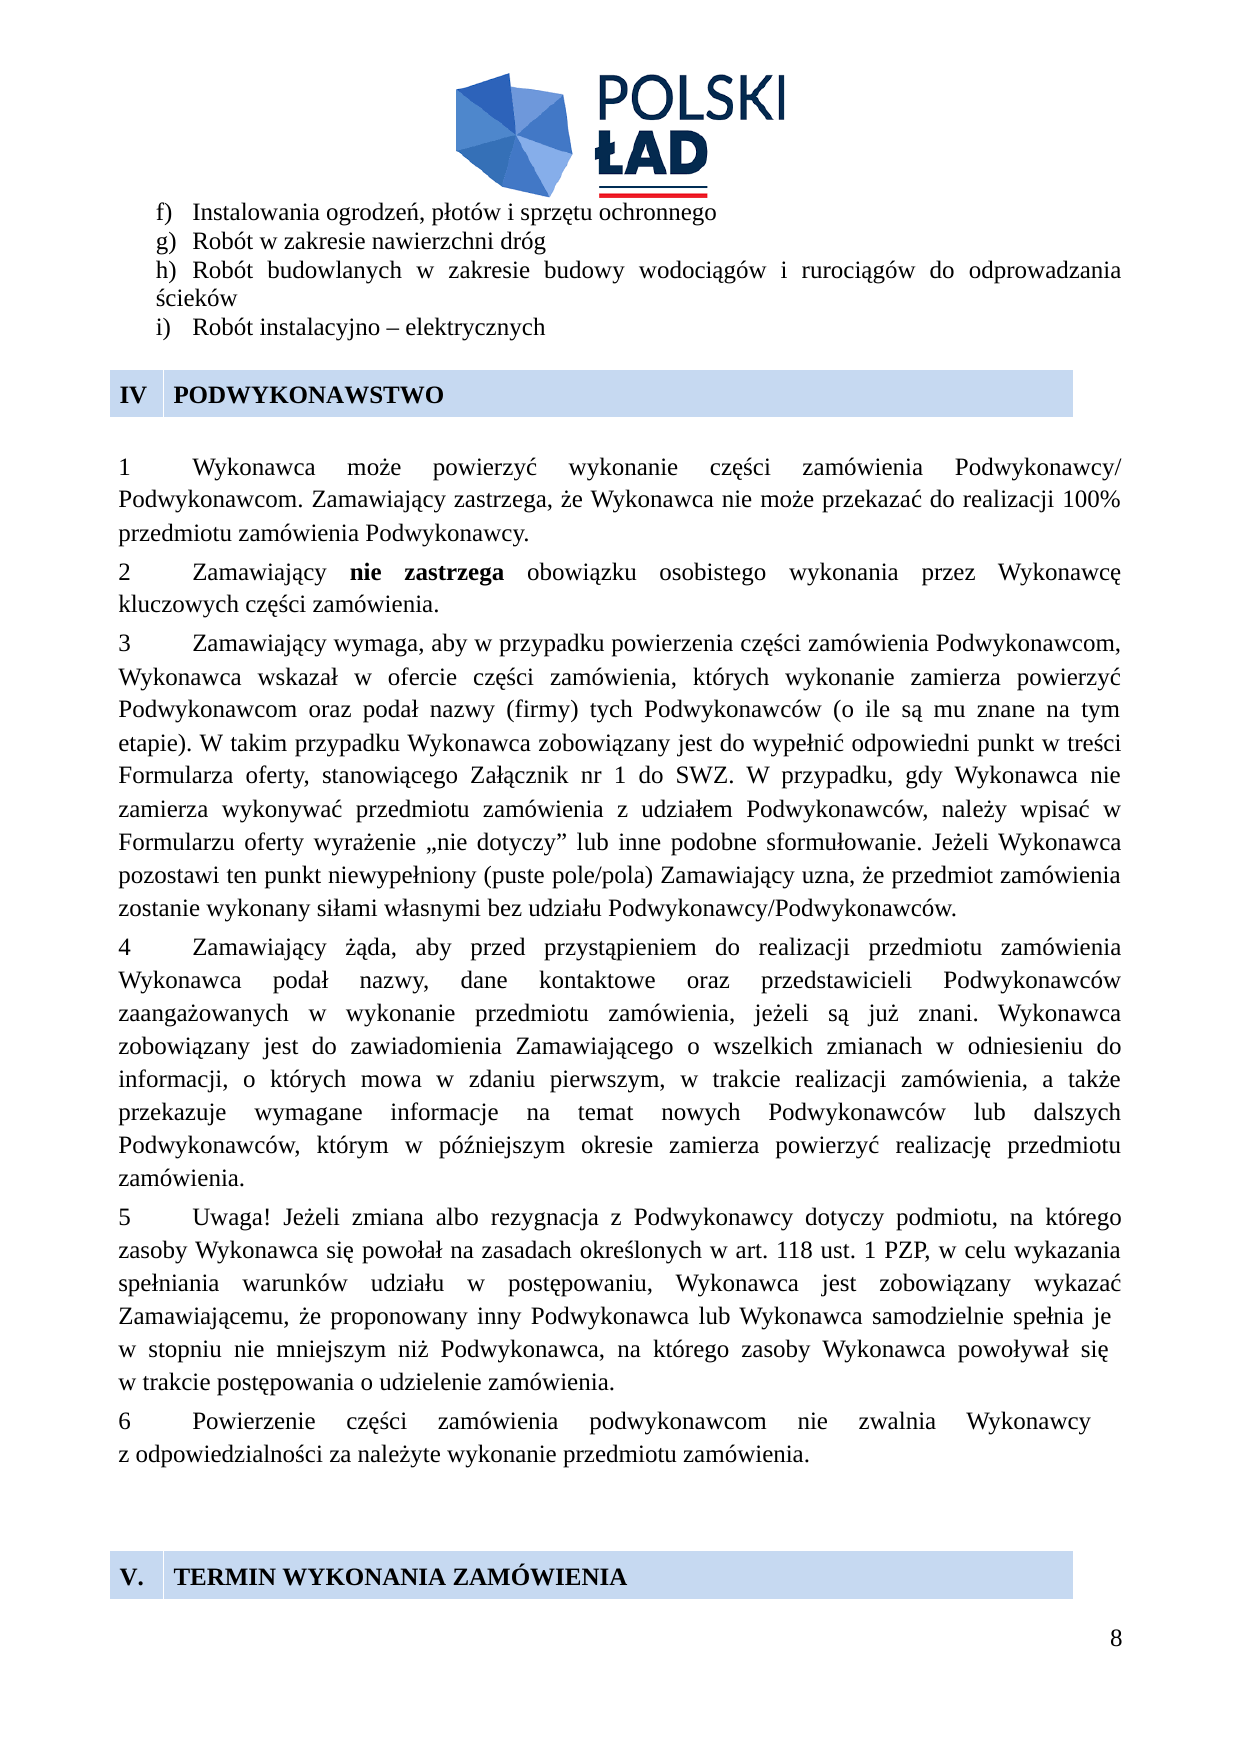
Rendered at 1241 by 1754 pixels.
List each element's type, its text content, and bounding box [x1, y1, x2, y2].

text h) Robót budowlanych w zakresie budowy wodociągów i rurociągów do odprowadzania ścieków [156, 255, 1122, 312]
list Wykonawca może powierzyć wykonanie części zamówienia Podwykonawcy/ Podwykonawcom. Zamawiający zastrzega, że Wykonawca nie może przekazać do realizacji 100% przedmiotu zamówienia Podwykonawcy. [118, 452, 1122, 546]
list Powierzenie części zamówienia podwykonawcom nie zwalnia Wykonawcy z odpowiedzialności za należyte wykonanie przedmiotu zamówienia. [118, 1406, 1122, 1468]
list Zamawiający wymaga, aby w przypadku powierzenia części zamówienia Podwykonawcom, Wykonawca wskazał w ofercie części zamówienia, których wykonanie zamierza powierzyć Podwykonawcom oraz podał nazwy (firmy) tych Podwykonawców (o ile są mu znane na tym etapie). W takim przypadku Wykonawca zobowiązany jest do wypełnić odpowiedni punkt w treści Formularza oferty, stanowiącego Załącznik nr 1 do SWZ. W przypadku, gdy Wykonawca nie zamierza wykonywać przedmiotu zamówienia z udziałem Podwykonawców, należy wpisać w Formularzu oferty wyrażenie „nie dotyczy” lub inne podobne sformułowanie. Jeżeli Wykonawca pozostawi ten punkt niewypełniony (puste pole/pola) Zamawiający uzna, że przedmiot zamówienia zostanie wykonany siłami własnymi bez udziału Podwykonawcy/Podwykonawców. [118, 628, 1122, 921]
table_header PODWYKONAWSTWO [164, 370, 1073, 417]
list Zamawiający nie zastrzega obowiązku osobistego wykonania przez Wykonawcę kluczowych części zamówienia. [118, 557, 1122, 618]
table_header V. [110, 1551, 163, 1599]
text g) Robót w zakresie nawierzchni dróg [156, 226, 1122, 255]
text f) Instalowania ogrodzeń, płotów i sprzętu ochronnego [156, 197, 1122, 226]
table_header TERMIN WYKONANIA ZAMÓWIENIA [164, 1551, 1073, 1599]
table_header IV [110, 370, 163, 417]
text i) Robót instalacyjno – elektrycznych [156, 312, 1122, 341]
picture [456, 73, 785, 198]
list Zamawiający żąda, aby przed przystąpieniem do realizacji przedmiotu zamówienia Wykonawca podał nazwy, dane kontaktowe oraz przedstawicieli Podwykonawców zaangażowanych w wykonanie przedmiotu zamówienia, jeżeli są już znani. Wykonawca zobowiązany jest do zawiadomienia Zamawiającego o wszelkich zmianach w odniesieniu do informacji, o których mowa w zdaniu pierwszym, w trakcie realizacji zamówienia, a także przekazuje wymagane informacje na temat nowych Podwykonawców lub dalszych Podwykonawców, którym w późniejszym okresie zamierza powierzyć realizację przedmiotu zamówienia. [118, 932, 1122, 1192]
list Uwaga! Jeżeli zmiana albo rezygnacja z Podwykonawcy dotyczy podmiotu, na którego zasoby Wykonawca się powołał na zasadach określonych w art. 118 ust. 1 PZP, w celu wykazania spełniania warunków udziału w postępowaniu, Wykonawca jest zobowiązany wykazać Zamawiającemu, że proponowany inny Podwykonawca lub Wykonawca samodzielnie spełnia je w stopniu nie mniejszym niż Podwykonawca, na którego zasoby Wykonawca powoływał się w trakcie postępowania o udzielenie zamówienia. [118, 1202, 1122, 1396]
